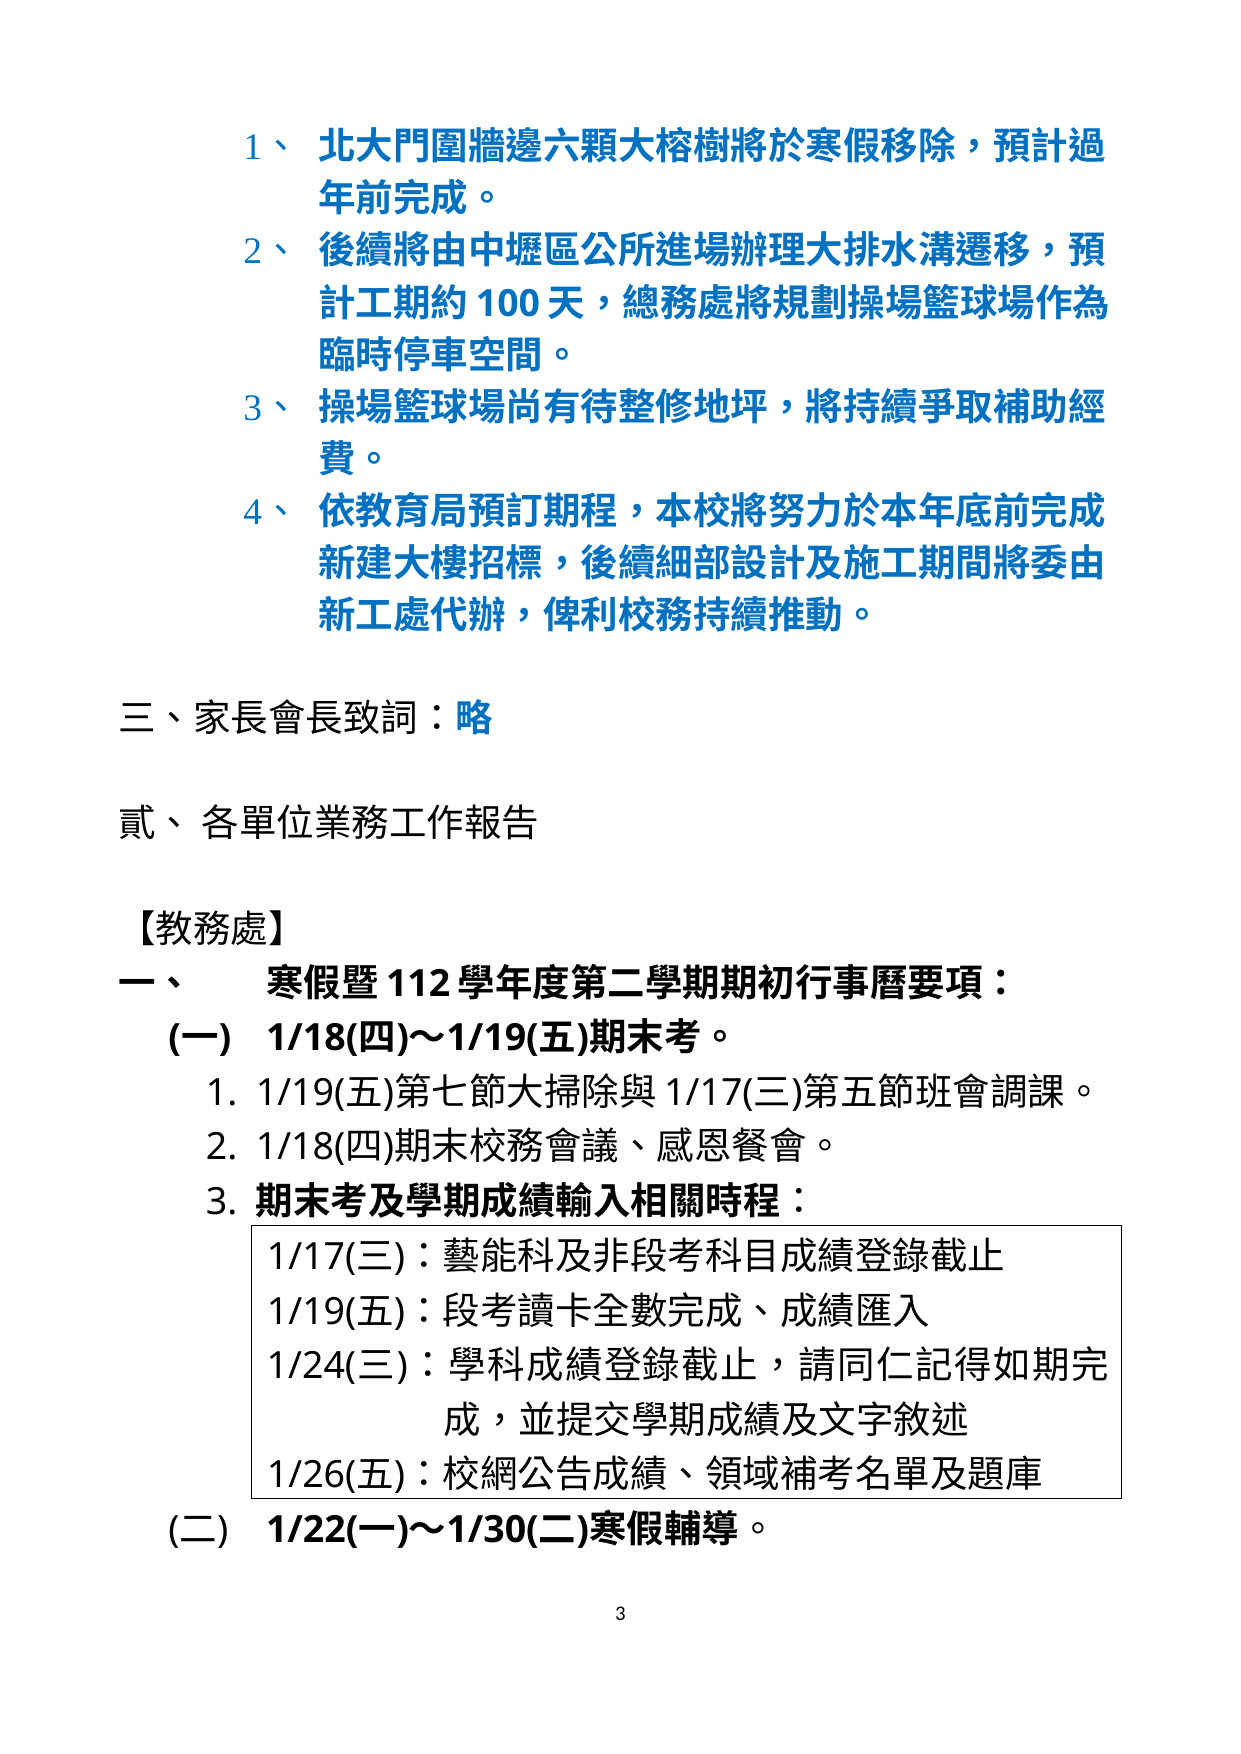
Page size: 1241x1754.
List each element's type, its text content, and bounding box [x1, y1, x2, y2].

list 1/18(四)～1/19(五)期末考。 [168, 1007, 1122, 1062]
list 北大門圍牆邊六顆大榕樹將於寒假移除，預計過年前完成。 [243, 118, 1122, 222]
list 1/19(五)第七節大掃除與1/17(三)第五節班會調課。 [206, 1062, 1122, 1116]
list 期末考及學期成績輸入相關時程： [206, 1171, 1122, 1225]
text 三、家長會長致詞：略 [118, 690, 1122, 742]
list 依教育局預訂期程，本校將努力於本年底前完成新建大樓招標，後續細部設計及施工期間將委由新工處代辦，俾利校務持續推動。 [243, 483, 1122, 639]
list 1/22(一)～1/30(二)寒假輔導。 [168, 1499, 1122, 1554]
list 1/18(四)期末校務會議、感恩餐會。 [206, 1116, 1122, 1171]
list 操場籃球場尚有待整修地坪，將持續爭取補助經費。 [243, 378, 1122, 483]
list 後續將由中壢區公所進場辦理大排水溝遷移，預計工期約100天，總務處將規劃操場籃球場作為臨時停車空間。 [243, 222, 1122, 378]
text 貳、 各單位業務工作報告 [118, 793, 1122, 847]
table_header 1/17(三)：藝能科及非段考科目成績登錄截止 1/19(五)：段考讀卡全數完成、成績匯入 1/24(三)：學科成績登錄截止，請同仁記得如期完成，並提交學期成績及文字敘述 1/26(五)：校網公告成績、領域補考名單及題庫 [252, 1226, 1121, 1498]
list 寒假暨112學年度第二學期期初行事曆要項： [118, 953, 1122, 1007]
text 【教務處】 [118, 898, 1122, 953]
